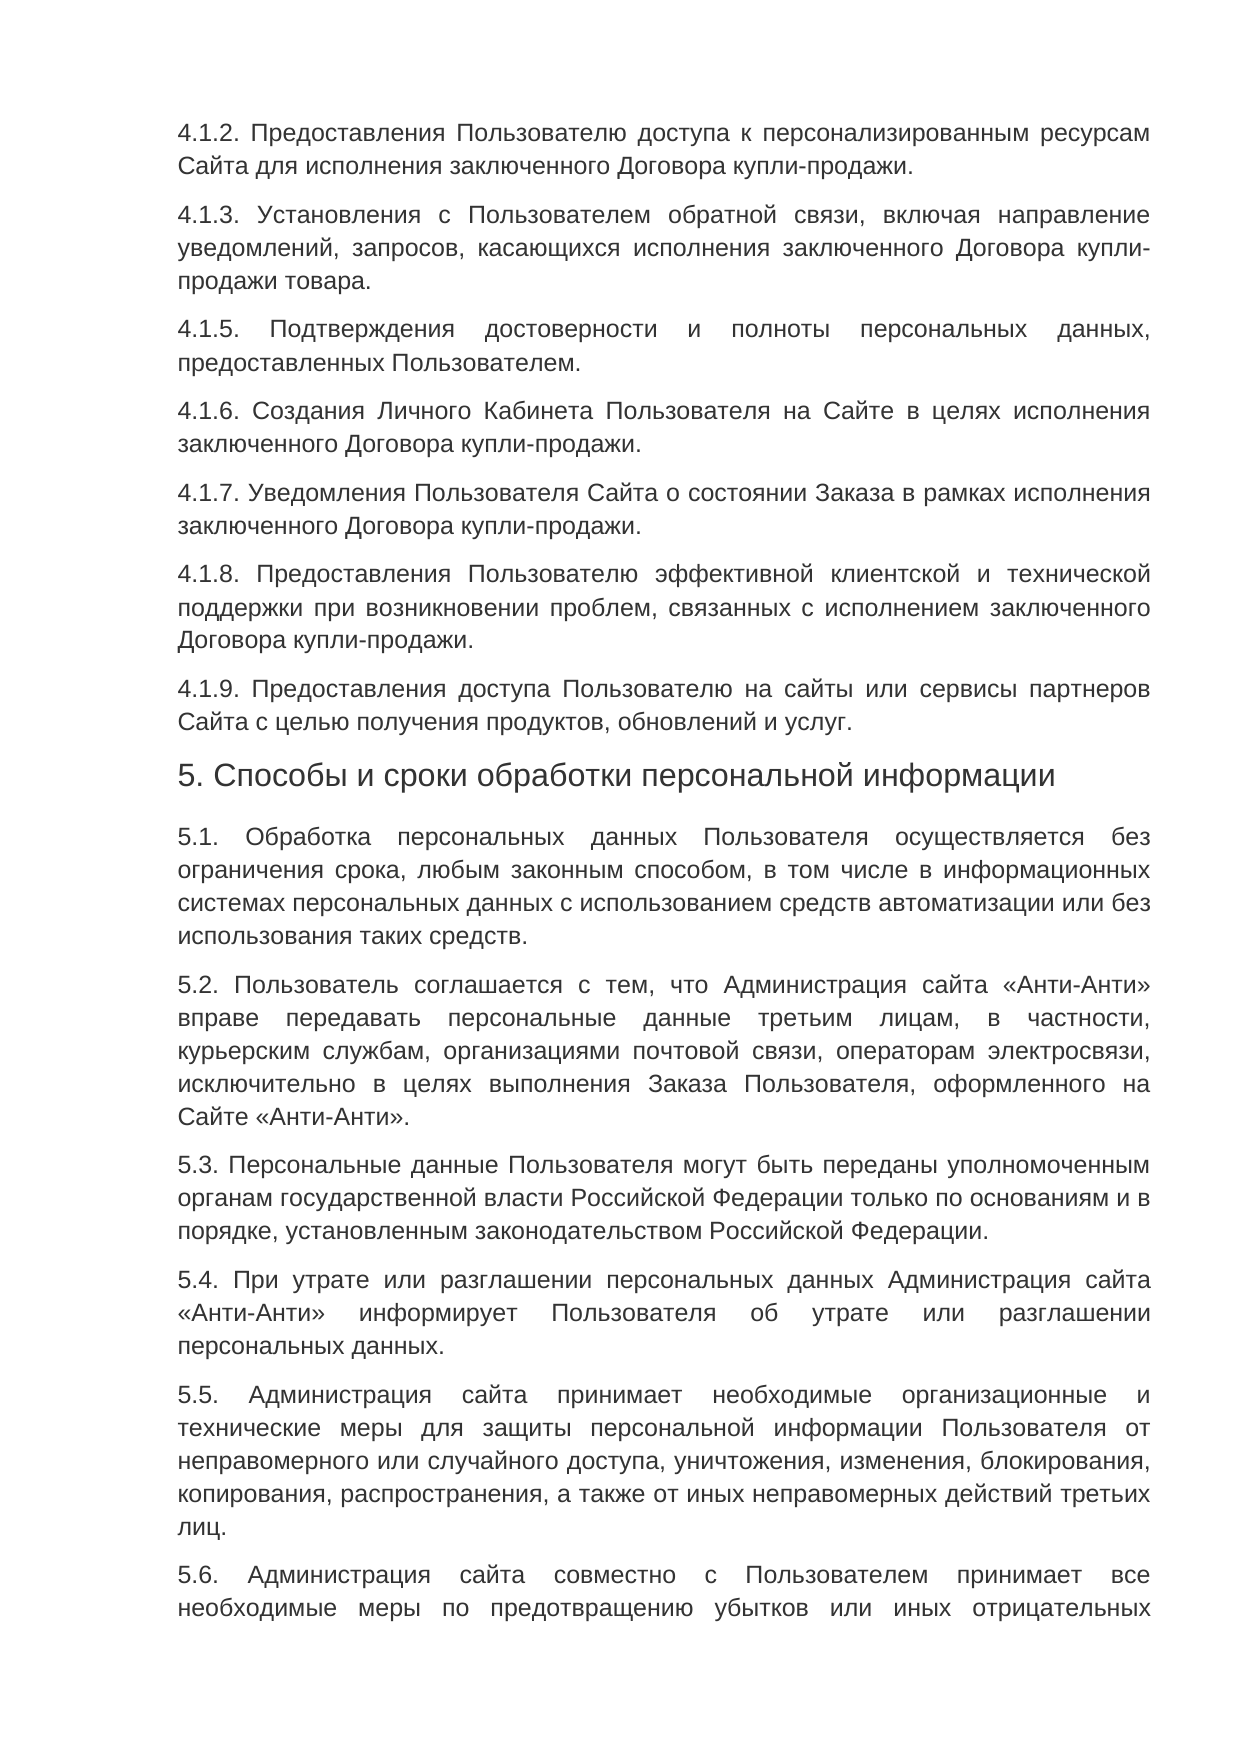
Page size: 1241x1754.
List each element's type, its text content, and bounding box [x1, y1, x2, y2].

text 5.4. При утрате или разглашении персональных данных Администрация сайта «Анти-Анти» информирует Пользователя об утрате или разглашении персональных данных. [177, 1265, 1152, 1360]
text 5.1. Обработка персональных данных Пользователя осуществляется без ограничения срока, любым законным способом, в том числе в информационных системах персональных данных с использованием средств автоматизации или без использования таких средств. [177, 822, 1152, 950]
text 4.1.5. Подтверждения достоверности и полноты персональных данных, предоставленных Пользователем. [177, 314, 1152, 376]
text 4.1.6. Создания Личного Кабинета Пользователя на Сайте в целях исполнения заключенного Договора купли-продажи. [177, 396, 1152, 458]
text 5. Способы и сроки обработки персональной информации [177, 756, 1152, 793]
text 4.1.2. Предоставления Пользователю доступа к персонализированным ресурсам Сайта для исполнения заключенного Договора купли-продажи. [177, 118, 1152, 180]
text 5.5. Администрация сайта принимает необходимые организационные и технические меры для защиты персональной информации Пользователя от неправомерного или случайного доступа, уничтожения, изменения, блокирования, копирования, распространения, а также от иных неправомерных действий третьих лиц. [177, 1380, 1152, 1541]
text 4.1.9. Предоставления доступа Пользователю на сайты или сервисы партнеров Сайта с целью получения продуктов, обновлений и услуг. [177, 674, 1152, 736]
text 4.1.7. Уведомления Пользователя Сайта о состоянии Заказа в рамках исполнения заключенного Договора купли-продажи. [177, 478, 1152, 539]
text 4.1.8. Предоставления Пользователю эффективной клиентской и технической поддержки при возникновении проблем, связанных с исполнением заключенного Договора купли-продажи. [177, 559, 1152, 654]
text 5.2. Пользователь соглашается с тем, что Администрация сайта «Анти-Анти» вправе передавать персональные данные третьим лицам, в частности, курьерским службам, организациями почтовой связи, операторам электросвязи, исключительно в целях выполнения Заказа Пользователя, оформленного на Сайте «Анти-Анти». [177, 969, 1152, 1130]
text 4.1.3. Установления с Пользователем обратной связи, включая направление уведомлений, запросов, касающихся исполнения заключенного Договора купли-продажи товара. [177, 200, 1152, 294]
text 5.3. Персональные данные Пользователя могут быть переданы уполномоченным органам государственной власти Российской Федерации только по основаниям и в порядке, установленным законодательством Российской Федерации. [177, 1150, 1152, 1245]
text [177, 1560, 1152, 1622]
